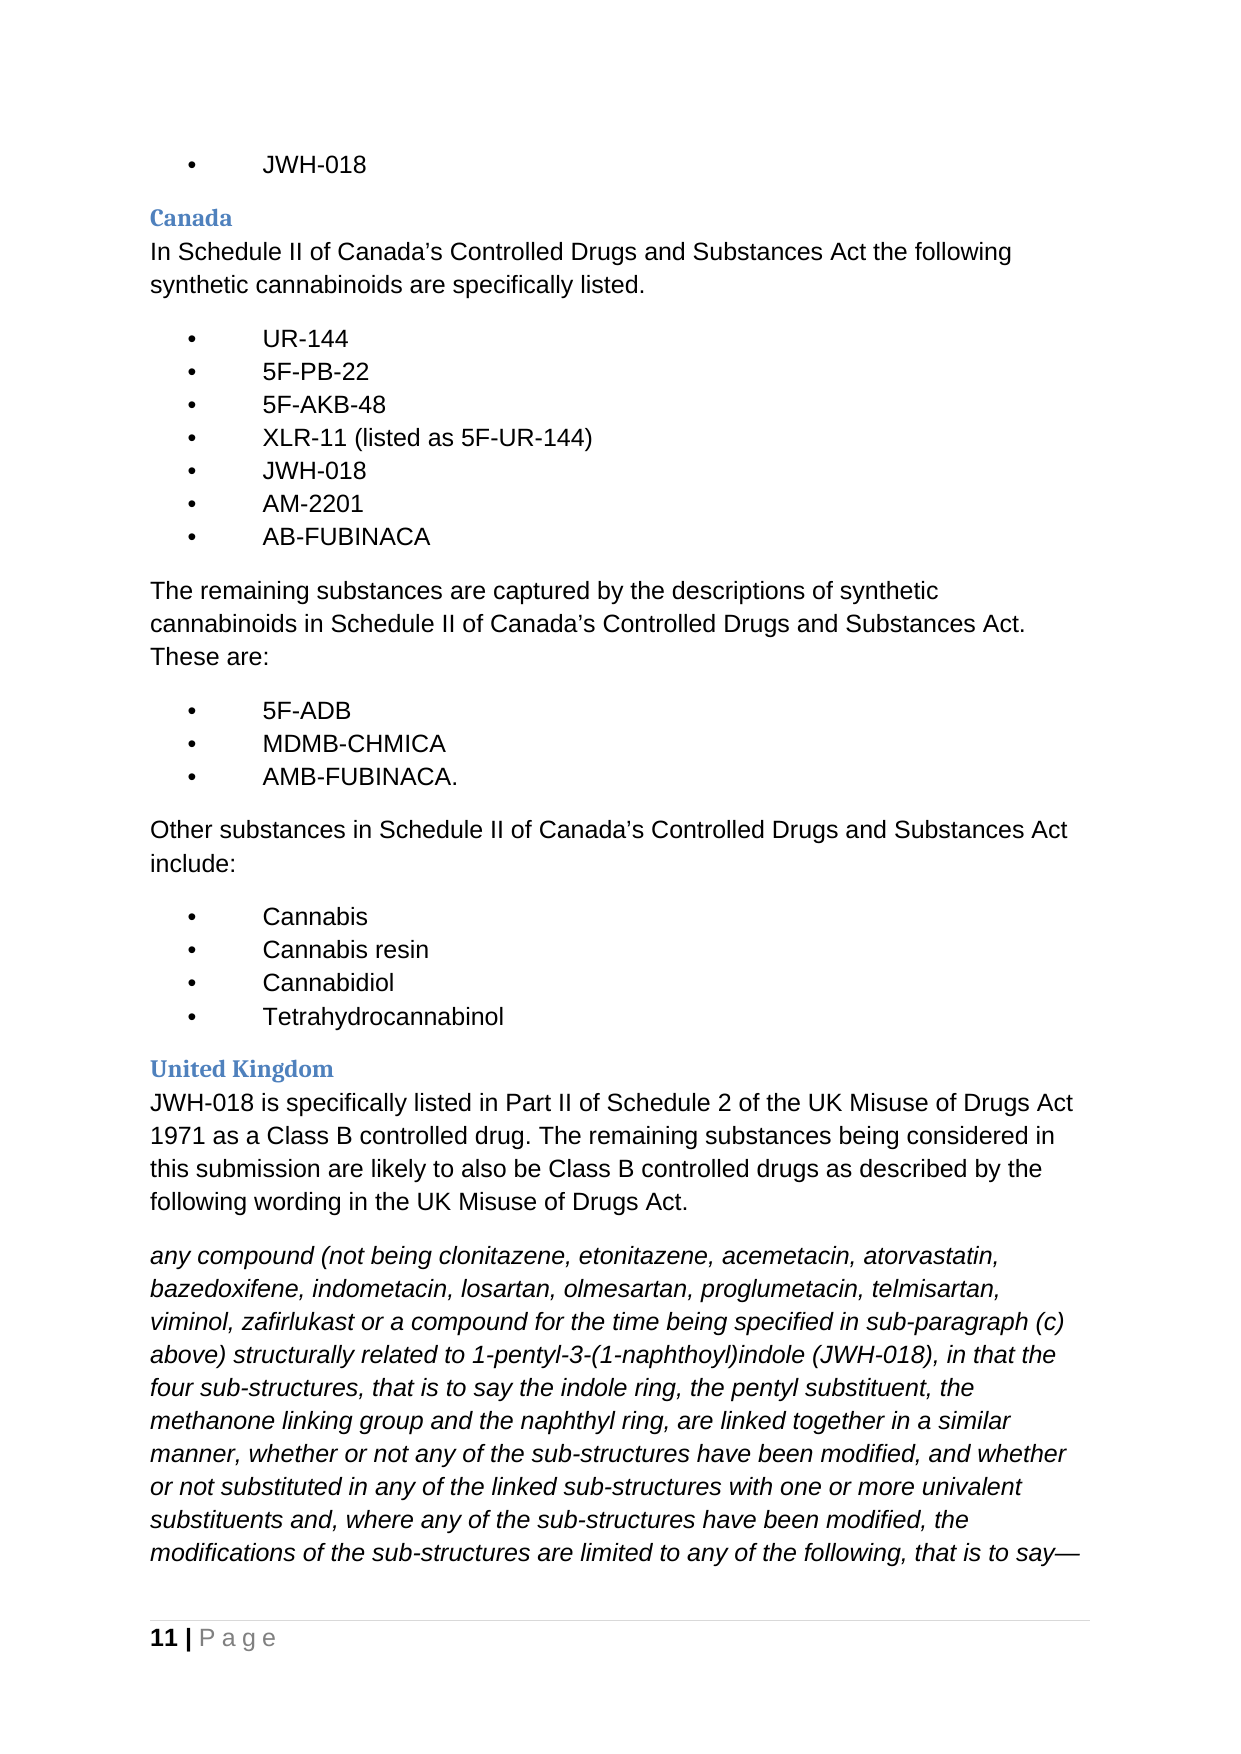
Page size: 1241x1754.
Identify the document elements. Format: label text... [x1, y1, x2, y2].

list 5F-PB-22 [187, 357, 1090, 386]
list MDMB-CHMICA [187, 729, 1090, 757]
list JWH-018 [187, 150, 1090, 179]
text Other substances in Schedule II of Canada’s Controlled Drugs and Substances Act include: [150, 816, 1090, 877]
list 5F-ADB [187, 696, 1090, 724]
list AMB-FUBINACA. [187, 762, 1090, 790]
text In Schedule II of Canada’s Controlled Drugs and Substances Act the following synthetic cannabinoids are specifically listed. [150, 237, 1090, 299]
text The remaining substances are captured by the descriptions of synthetic cannabinoids in Schedule II of Canada’s Controlled Drugs and Substances Act. These are: [150, 576, 1090, 671]
list XLR-11 (listed as 5F-UR-144) [187, 423, 1090, 452]
subtitle Canada [150, 204, 1090, 233]
list 5F-AKB-48 [187, 390, 1090, 418]
text JWH-018 is specifically listed in Part II of Schedule 2 of the UK Misuse of Drugs Act 1971 as a Class B controlled drug. The remaining substances being considered in this submission are likely to also be Class B controlled drugs as described by the following wording in the UK Misuse of Drugs Act. [150, 1088, 1090, 1216]
list UR-144 [187, 324, 1090, 352]
list Cannabidiol [187, 968, 1090, 997]
list AM-2201 [187, 489, 1090, 518]
text any compound (not being clonitazene, etonitazene, acemetacin, atorvastatin, bazedoxifene, indometacin, losartan, olmesartan, proglumetacin, telmisartan, viminol, zafirlukast or a compound for the time being specified in sub-paragraph (c) above) structurally related to 1-pentyl-3-(1-naphthoyl)indole (JWH-018), in that the four sub-structures, that is to say the indole ring, the pentyl substituent, the methanone linking group and the naphthyl ring, are linked together in a similar manner, whether or not any of the sub-structures have been modified, and whether or not substituted in any of the linked sub-structures with one or more univalent substituents and, where any of the sub-structures have been modified, the modifications of the sub-structures are limited to any of the following, that is to say— [150, 1241, 1090, 1567]
list AB-FUBINACA [187, 522, 1090, 551]
subtitle United Kingdom [150, 1055, 1090, 1084]
list Cannabis [187, 902, 1090, 931]
list Cannabis resin [187, 935, 1090, 964]
list Tetrahydrocannabinol [187, 1001, 1090, 1030]
list JWH-018 [187, 456, 1090, 484]
